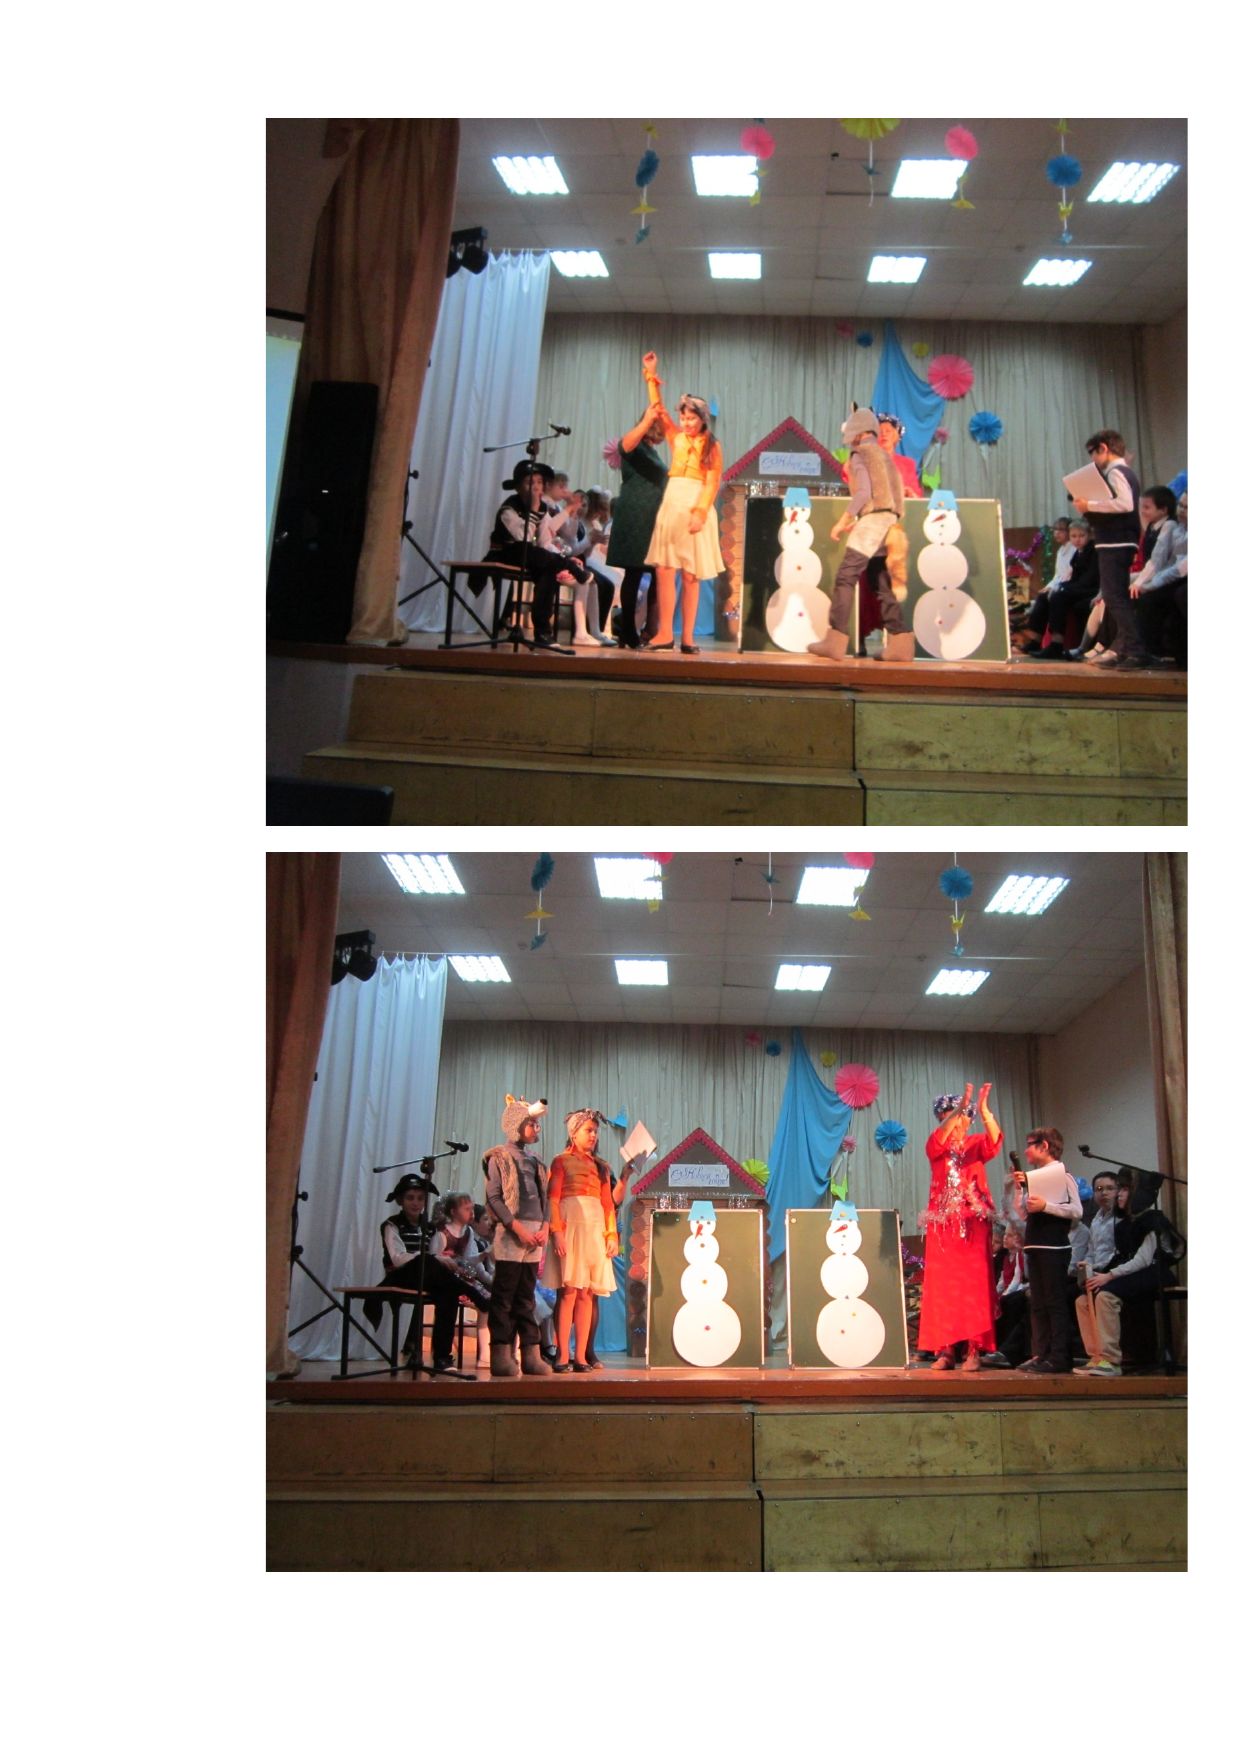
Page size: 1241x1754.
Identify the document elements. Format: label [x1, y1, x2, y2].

picture [265, 118, 1188, 826]
picture [265, 852, 1188, 1572]
